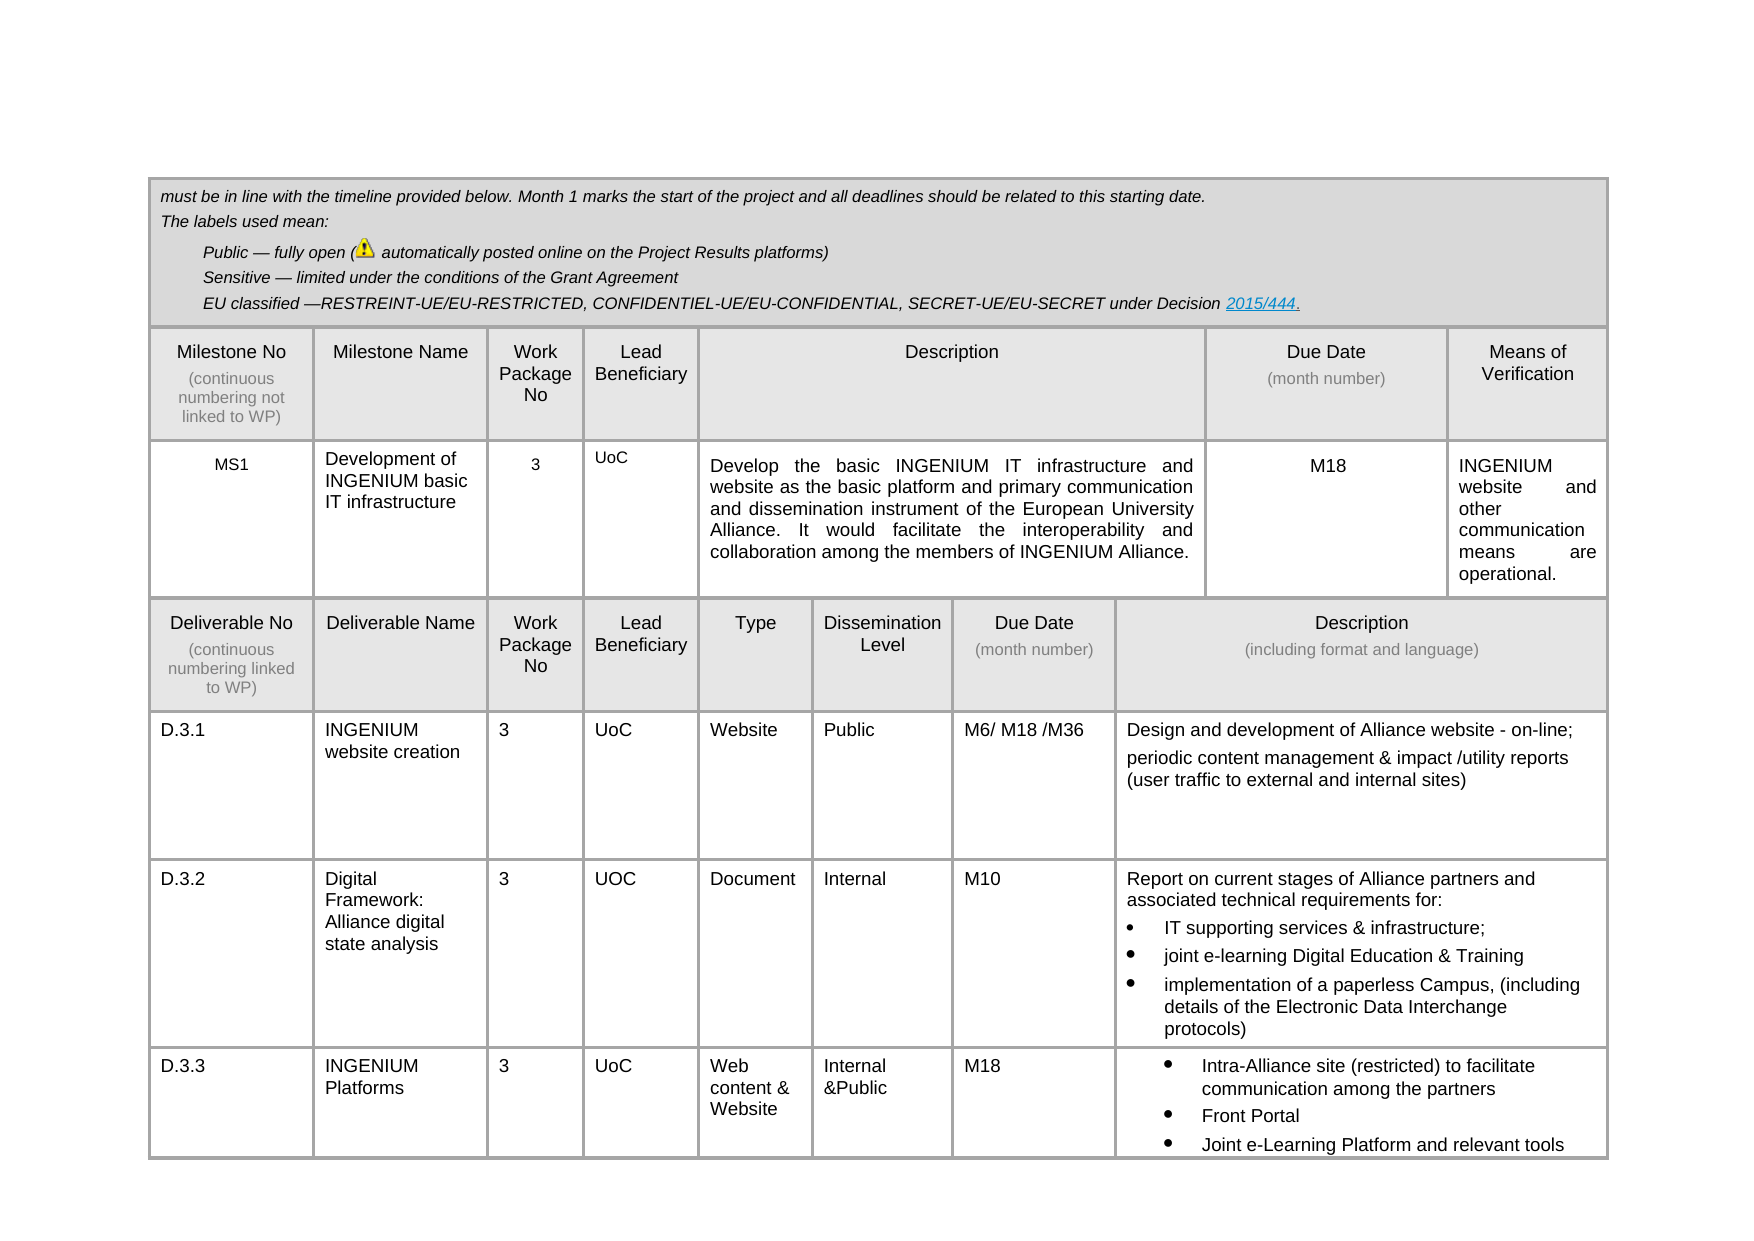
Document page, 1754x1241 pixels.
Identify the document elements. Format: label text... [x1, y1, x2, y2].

table_cell Work Package No [489, 600, 582, 710]
table_cell Milestone Name [315, 329, 486, 439]
table_cell Development of INGENIUM basic IT infrastructure [315, 442, 486, 596]
table_cell INGENIUM website and other communication means are operational. [1449, 442, 1606, 596]
table_cell Report on current stages of Alliance partners and associated technical requirements for: IT supporting services & infrastructure; joint e-learning Digital Education & Training implementation of a paperless Campus, (including details of the Electronic Data Interchange protocols) [1117, 861, 1606, 1046]
table_cell Lead Beneficiary [585, 329, 697, 439]
table_cell Lead Beneficiary [585, 600, 697, 710]
table_cell UOC [585, 861, 697, 1046]
table_cell 3 [489, 1049, 582, 1156]
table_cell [1117, 1049, 1606, 1156]
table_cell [151, 180, 1606, 325]
table_cell 3 [489, 861, 582, 1046]
table_cell Due Date (month number) [954, 600, 1114, 710]
table_cell D.3.3 [151, 1049, 312, 1156]
table_cell MS1 [151, 442, 312, 596]
table_cell Due Date (month number) [1207, 329, 1446, 439]
table_cell 3 [489, 713, 582, 858]
table_cell Public [814, 713, 951, 858]
table_cell D.3.1 [151, 713, 312, 858]
table_cell Description [700, 329, 1204, 439]
table_cell Dissemination Level [814, 600, 951, 710]
table_cell Develop the basic INGENIUM IT infrastructure and website as the basic platform and primary communication and dissemination instrument of the European University Alliance. It would facilitate the interoperability and collaboration among the members of ΙNGENIUM Alliance. [700, 442, 1204, 596]
table_cell 3 [489, 442, 582, 596]
picture [355, 237, 377, 259]
table_cell D.3.2 [151, 861, 312, 1046]
table_cell Deliverable No (continuous numbering linked to WP) [151, 600, 312, 710]
table_cell M18 [1207, 442, 1446, 596]
table_cell Milestone No (continuous numbering not linked to WP) [151, 329, 312, 439]
table_cell Design and development of Alliance website - on-line; periodic content management & impact /utility reports (user traffic to external and internal sites) [1117, 713, 1606, 858]
table_cell M10 [954, 861, 1114, 1046]
table_cell Deliverable Name [315, 600, 486, 710]
table_cell Digital Framework: Alliance digital state analysis [315, 861, 486, 1046]
table_cell Document [700, 861, 811, 1046]
table_cell Internal &Public [814, 1049, 951, 1156]
table_cell Means of Verification [1449, 329, 1606, 439]
table_cell M6/ M18 /M36 [954, 713, 1114, 858]
table_cell Internal [814, 861, 951, 1046]
table_cell UoC [585, 442, 697, 596]
table_cell INGENIUM Platforms [315, 1049, 486, 1156]
table_cell M18 [954, 1049, 1114, 1156]
table_cell Website [700, 713, 811, 858]
table_cell INGENIUM website creation [315, 713, 486, 858]
table_cell UoC [585, 1049, 697, 1156]
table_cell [700, 1049, 811, 1156]
table_cell Type [700, 600, 811, 710]
table_cell Work Package No [489, 329, 582, 439]
table_cell UoC [585, 713, 697, 858]
table_cell Description (including format and language) [1117, 600, 1606, 710]
